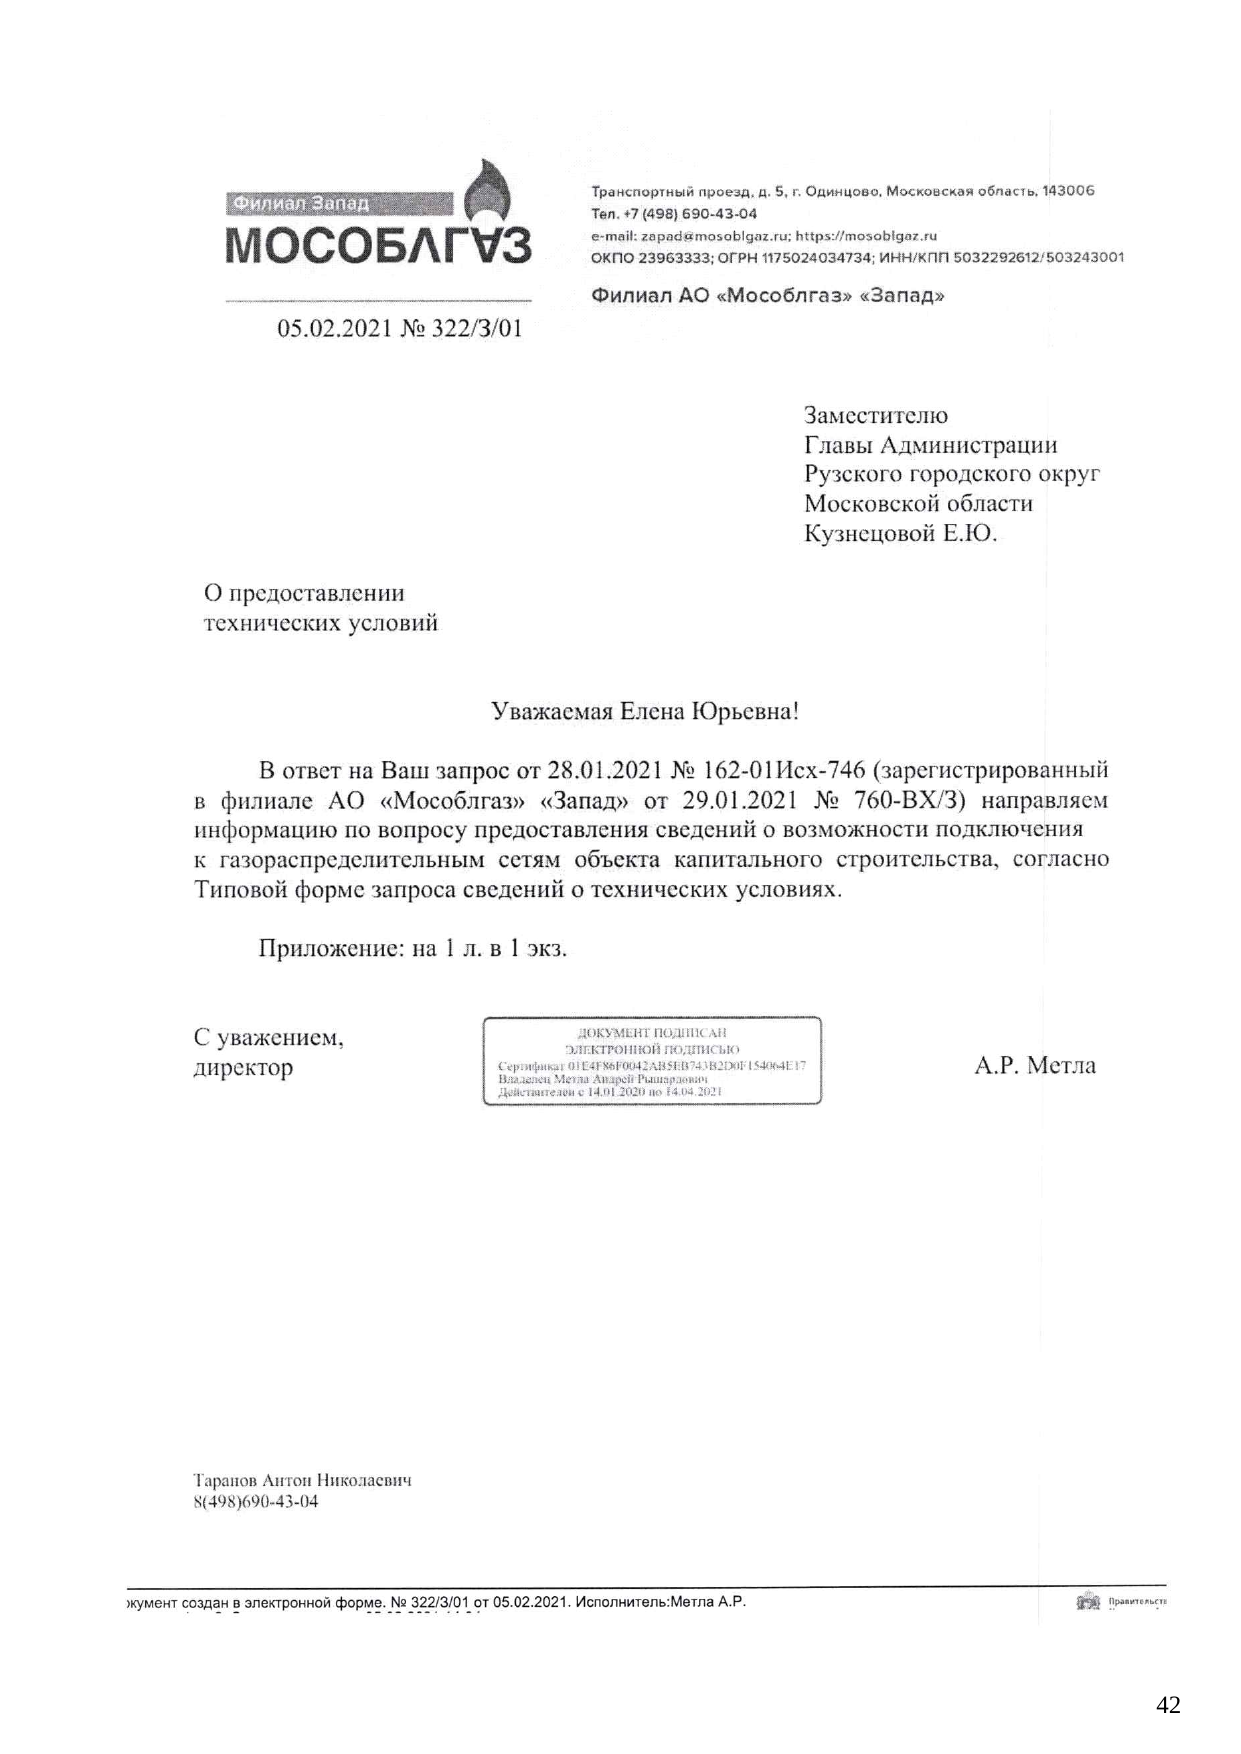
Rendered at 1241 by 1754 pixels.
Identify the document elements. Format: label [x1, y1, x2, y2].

picture [103, 88, 1182, 1641]
